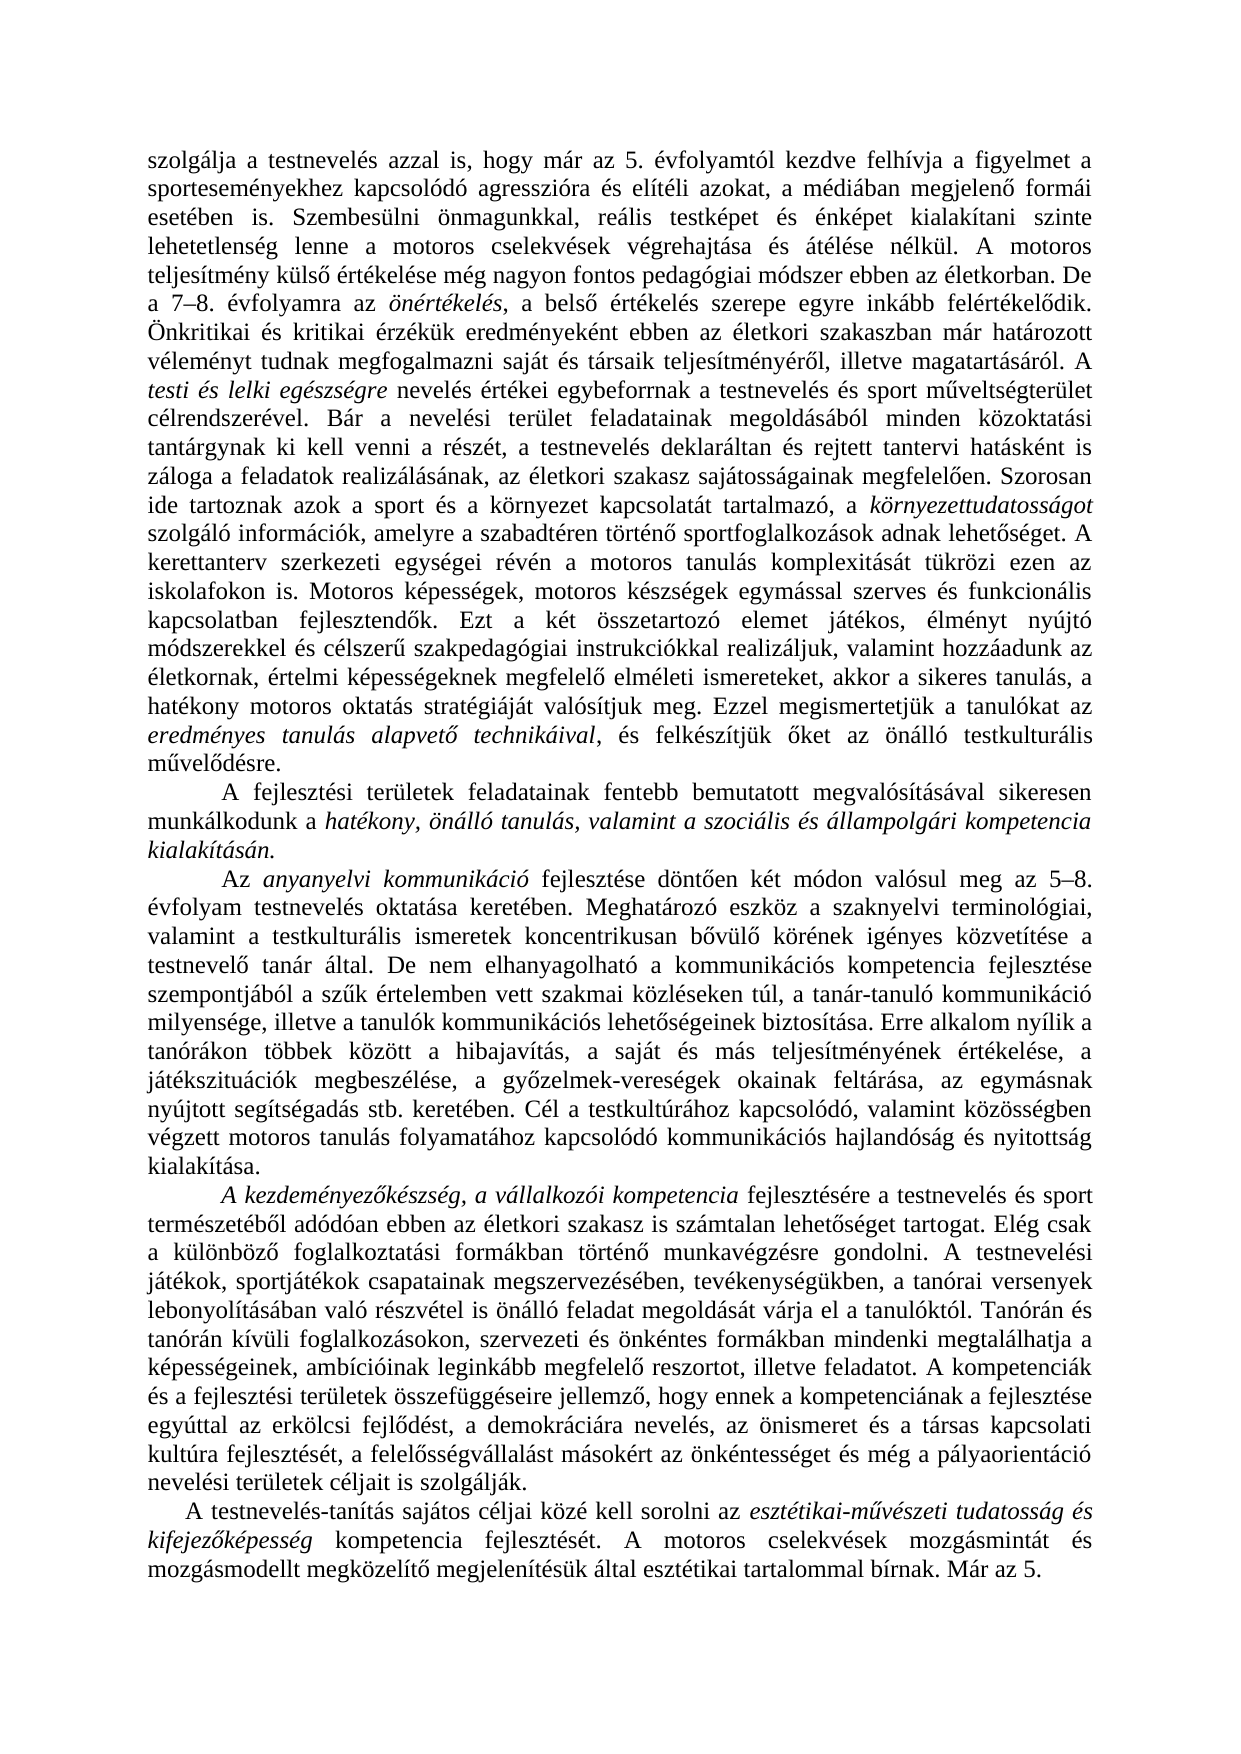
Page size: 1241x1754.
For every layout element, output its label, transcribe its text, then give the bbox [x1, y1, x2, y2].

text A kezdeményezőkészség, a vállalkozói kompetencia fejlesztésére a testnevelés és sport természetéből adódóan ebben az életkori szakasz is számtalan lehetőséget tartogat. Elég csak a különböző foglalkoztatási formákban történő munkavégzésre gondolni. A testnevelési játékok, sportjátékok csapatainak megszervezésében, tevékenységükben, a tanórai versenyek lebonyolításában való részvétel is önálló feladat megoldását várja el a tanulóktól. Tanórán és tanórán kívüli foglalkozásokon, szervezeti és önkéntes formákban mindenki megtalálhatja a képességeinek, ambícióinak leginkább megfelelő reszortot, illetve feladatot. A kompetenciák és a fejlesztési területek összefüggéseire jellemző, hogy ennek a kompetenciának a fejlesztése egyúttal az erkölcsi fejlődést, a demokráciára nevelés, az önismeret és a társas kapcsolati kultúra fejlesztését, a felelősségvállalást másokért az önkéntességet és még a pályaorientáció nevelési területek céljait is szolgálják. [147, 1180, 1093, 1496]
text Az anyanyelvi kommunikáció fejlesztése döntően két módon valósul meg az 5–8. évfolyam testnevelés oktatása keretében. Meghatározó eszköz a szaknyelvi terminológiai, valamint a testkulturális ismeretek koncentrikusan bővülő körének igényes közvetítése a testnevelő tanár által. De nem elhanyagolható a kommunikációs kompetencia fejlesztése szempontjából a szűk értelemben vett szakmai közléseken túl, a tanár-tanuló kommunikáció milyensége, illetve a tanulók kommunikációs lehetőségeinek biztosítása. Erre alkalom nyílik a tanórákon többek között a hibajavítás, a saját és más teljesítményének értékelése, a játékszituációk megbeszélése, a győzelmek-vereségek okainak feltárása, az egymásnak nyújtott segítségadás stb. keretében. Cél a testkultúrához kapcsolódó, valamint közösségben végzett motoros tanulás folyamatához kapcsolódó kommunikációs hajlandóság és nyitottság kialakítása. [147, 864, 1093, 1180]
text A fejlesztési területek feladatainak fentebb bemutatott megvalósításával sikeresen munkálkodunk a hatékony, önálló tanulás, valamint a szociális és állampolgári kompetencia kialakításán. [147, 777, 1092, 864]
text szolgálja a testnevelés azzal is, hogy már az 5. évfolyamtól kezdve felhívja a figyelmet a sporteseményekhez kapcsolódó agresszióra és elítéli azokat, a médiában megjelenő formái esetében is. Szembesülni önmagunkkal, reális testképet és énképet kialakítani szinte lehetetlenség lenne a motoros cselekvések végrehajtása és átélése nélkül. A motoros teljesítmény külső értékelése még nagyon fontos pedagógiai módszer ebben az életkorban. De a 7–8. évfolyamra az önértékelés, a belső értékelés szerepe egyre inkább felértékelődik. Önkritikai és kritikai érzékük eredményeként ebben az életkori szakaszban már határozott véleményt tudnak megfogalmazni saját és társaik teljesítményéről, illetve magatartásáról. A testi és lelki egészségre nevelés értékei egybeforrnak a testnevelés és sport műveltségterület célrendszerével. Bár a nevelési terület feladatainak megoldásából minden közoktatási tantárgynak ki kell venni a részét, a testnevelés deklaráltan és rejtett tantervi hatásként is záloga a feladatok realizálásának, az életkori szakasz sajátosságainak megfelelően. Szorosan ide tartoznak azok a sport és a környezet kapcsolatát tartalmazó, a környezettudatosságot szolgáló információk, amelyre a szabadtéren történő sportfoglalkozások adnak lehetőséget. A kerettanterv szerkezeti egységei révén a motoros tanulás komplexitását tükrözi ezen az iskolafokon is. Motoros képességek, motoros készségek egymással szerves és funkcionális kapcsolatban fejlesztendők. Ezt a két összetartozó elemet játékos, élményt nyújtó módszerekkel és célszerű szakpedagógiai instrukciókkal realizáljuk, valamint hozzáadunk az életkornak, értelmi képességeknek megfelelő elméleti ismereteket, akkor a sikeres tanulás, a hatékony motoros oktatás stratégiáját valósítjuk meg. Ezzel megismertetjük a tanulókat az eredményes tanulás alapvető technikáival, és felkészítjük őket az önálló testkulturális művelődésre. [147, 145, 1093, 777]
text A testnevelés-tanítás sajátos céljai közé kell sorolni az esztétikai-művészeti tudatosság és kifejezőképesség kompetencia fejlesztését. A motoros cselekvések mozgásmintát és mozgásmodellt megközelítő megjelenítésük által esztétikai tartalommal bírnak. Már az 5. [147, 1496, 1093, 1582]
